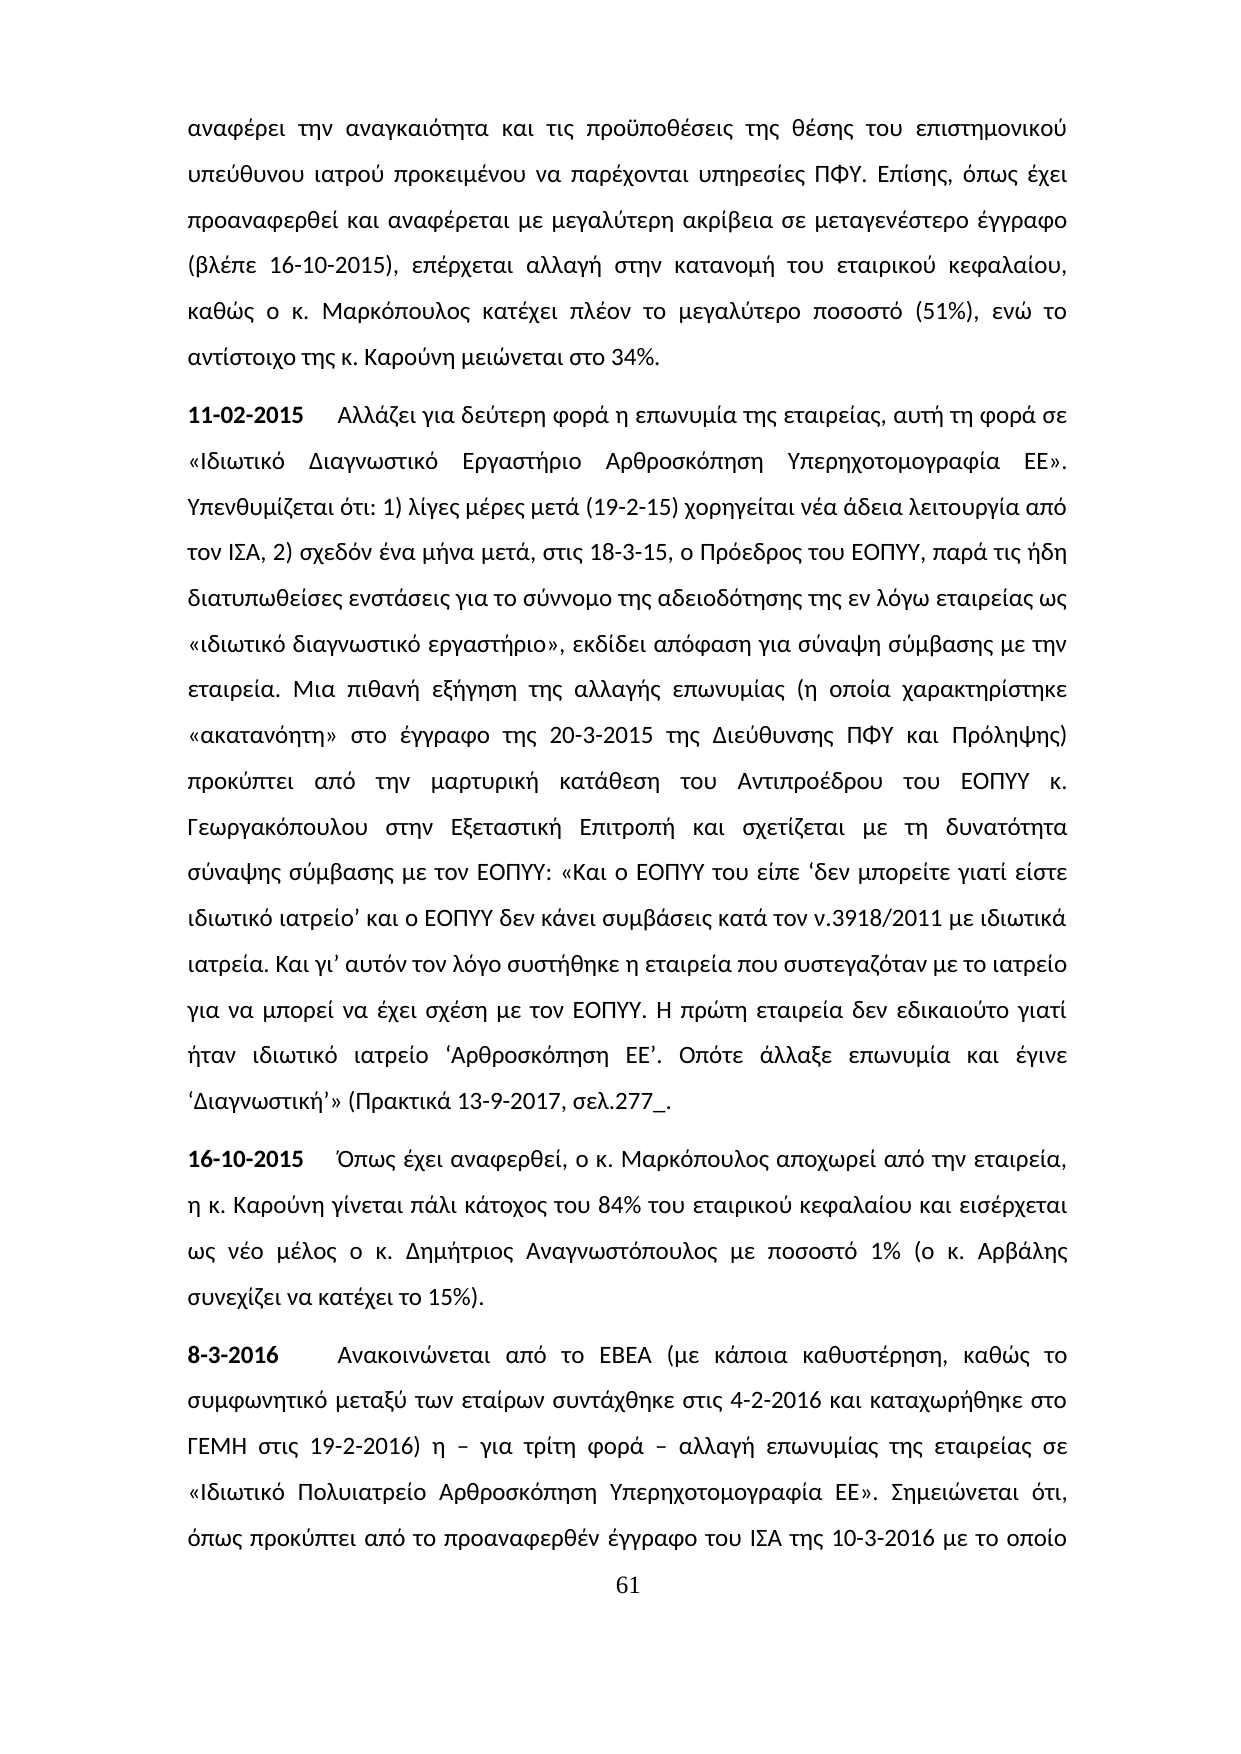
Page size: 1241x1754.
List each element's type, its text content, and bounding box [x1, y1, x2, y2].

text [187, 1339, 1069, 1552]
text 11-02-2015 Αλλάζει για δεύτερη φορά η επωνυμία της εταιρείας, αυτή τη φορά σε «Ιδιωτικό Διαγνωστικό Εργαστήριο Αρθροσκόπηση Υπερηχοτομογραφία ΕΕ». Υπενθυμίζεται ότι: 1) λίγες μέρες μετά (19-2-15) χορηγείται νέα άδεια λειτουργία από τον ΙΣΑ, 2) σχεδόν ένα μήνα μετά, στις 18-3-15, ο Πρόεδρος του ΕΟΠΥΥ, παρά τις ήδη διατυπωθείσες ενστάσεις για το σύννομο της αδειοδότησης της εν λόγω εταιρείας ως «ιδιωτικό διαγνωστικό εργαστήριο», εκδίδει απόφαση για σύναψη σύμβασης με την εταιρεία. Μια πιθανή εξήγηση της αλλαγής επωνυμίας (η οποία χαρακτηρίστηκε «ακατανόητη» στο έγγραφο της 20-3-2015 της Διεύθυνσης ΠΦΥ και Πρόληψης) προκύπτει από την μαρτυρική κατάθεση του Αντιπροέδρου του ΕΟΠΥΥ κ. Γεωργακόπουλου στην Εξεταστική Επιτροπή και σχετίζεται με τη δυνατότητα σύναψης σύμβασης με τον ΕΟΠΥΥ: «Και ο ΕΟΠΥΥ του είπε ‘δεν μπορείτε γιατί είστε ιδιωτικό ιατρείο’ και ο ΕΟΠΥΥ δεν κάνει συμβάσεις κατά τον ν.3918/2011 με ιδιωτικά ιατρεία. Και γι’ αυτόν τον λόγο συστήθηκε η εταιρεία που συστεγαζόταν με το ιατρείο για να μπορεί να έχει σχέση με τον ΕΟΠΥΥ. Η πρώτη εταιρεία δεν εδικαιούτο γιατί ήταν ιδιωτικό ιατρείο ‘Αρθροσκόπηση ΕΕ’. Οπότε άλλαξε επωνυμία και έγινε ‘Διαγνωστική’» (Πρακτικά 13-9-2017, σελ.277_. [187, 399, 1069, 1116]
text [187, 112, 1069, 372]
text 16-10-2015 Όπως έχει αναφερθεί, ο κ. Μαρκόπουλος αποχωρεί από την εταιρεία, η κ. Καρούνη γίνεται πάλι κάτοχος του 84% του εταιρικού κεφαλαίου και εισέρχεται ως νέο μέλος ο κ. Δημήτριος Αναγνωστόπουλος με ποσοστό 1% (ο κ. Αρβάλης συνεχίζει να κατέχει το 15%). [187, 1143, 1069, 1311]
